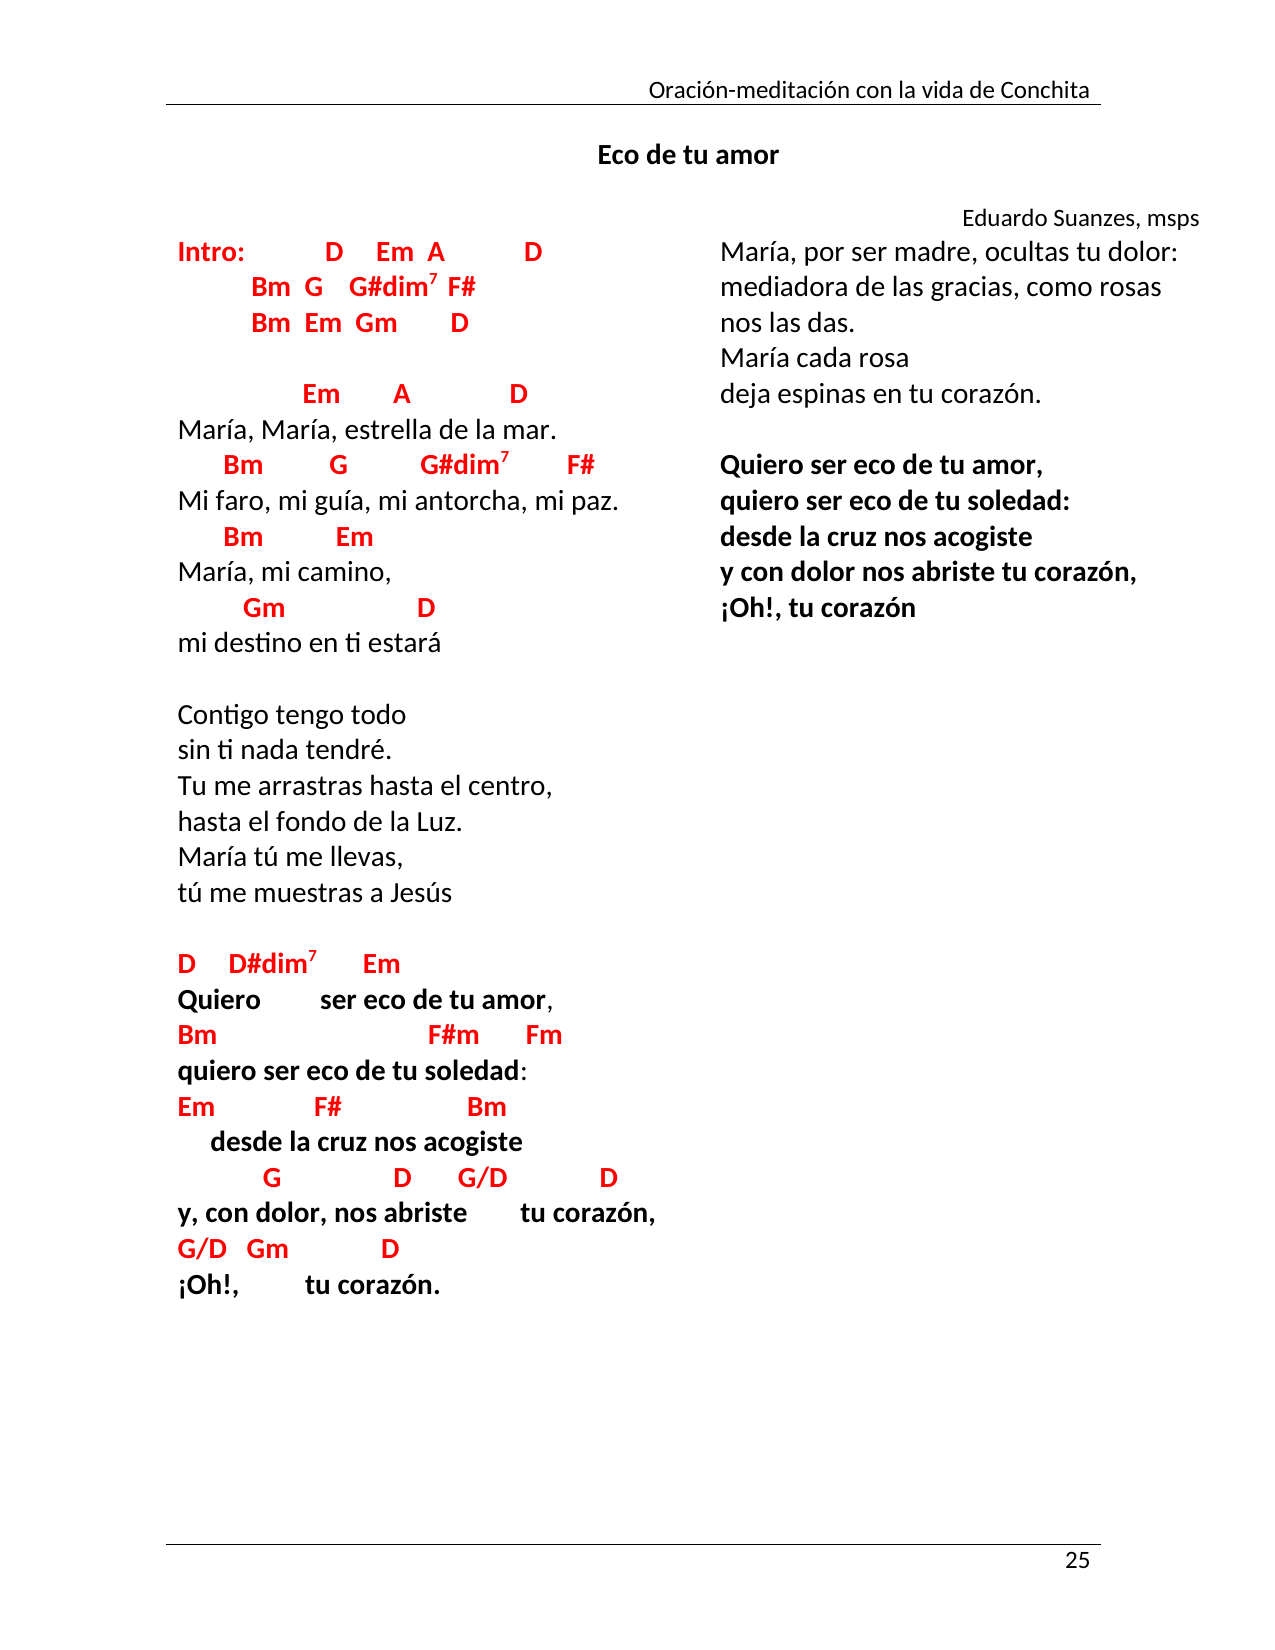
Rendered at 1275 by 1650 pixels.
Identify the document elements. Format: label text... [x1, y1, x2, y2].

table_header Eco de tu amor Eduardo Suanzes, msps [166, 136, 1211, 233]
table_cell Intro: D Em A D Bm G G#dim7 F# Bm Em Gm D Em A D María, María, estrella de la mar. Bm G G#dim7 F# Mi faro, mi guía, mi antorcha, mi paz. Bm Em María, mi camino, Gm D mi destino en ti estará Contigo tengo todo sin ti nada tendré. Tu me arrastras hasta el centro, hasta el fondo de María tú me llevas, tú me muestras a Jesús D D#dim7 Em Quiero ser eco de tu amor, Bm F#m Fm quiero ser eco de tu soledad: Em F# Bm desde la cruz nos acogiste G D G/D D y, con dolor, nos abriste tu corazón, G/D Gm D ¡Oh!, tu corazón. [166, 233, 709, 1461]
table_cell María, por ser madre, ocultas tu dolor: mediadora de las gracias, como rosas nos las das. María cada rosa deja espinas en tu corazón. Quiero ser eco de tu amor, quiero ser eco de tu soledad: desde la cruz nos acogiste y con dolor nos abriste tu corazón, ¡Oh!, tu corazón [709, 233, 1211, 1461]
